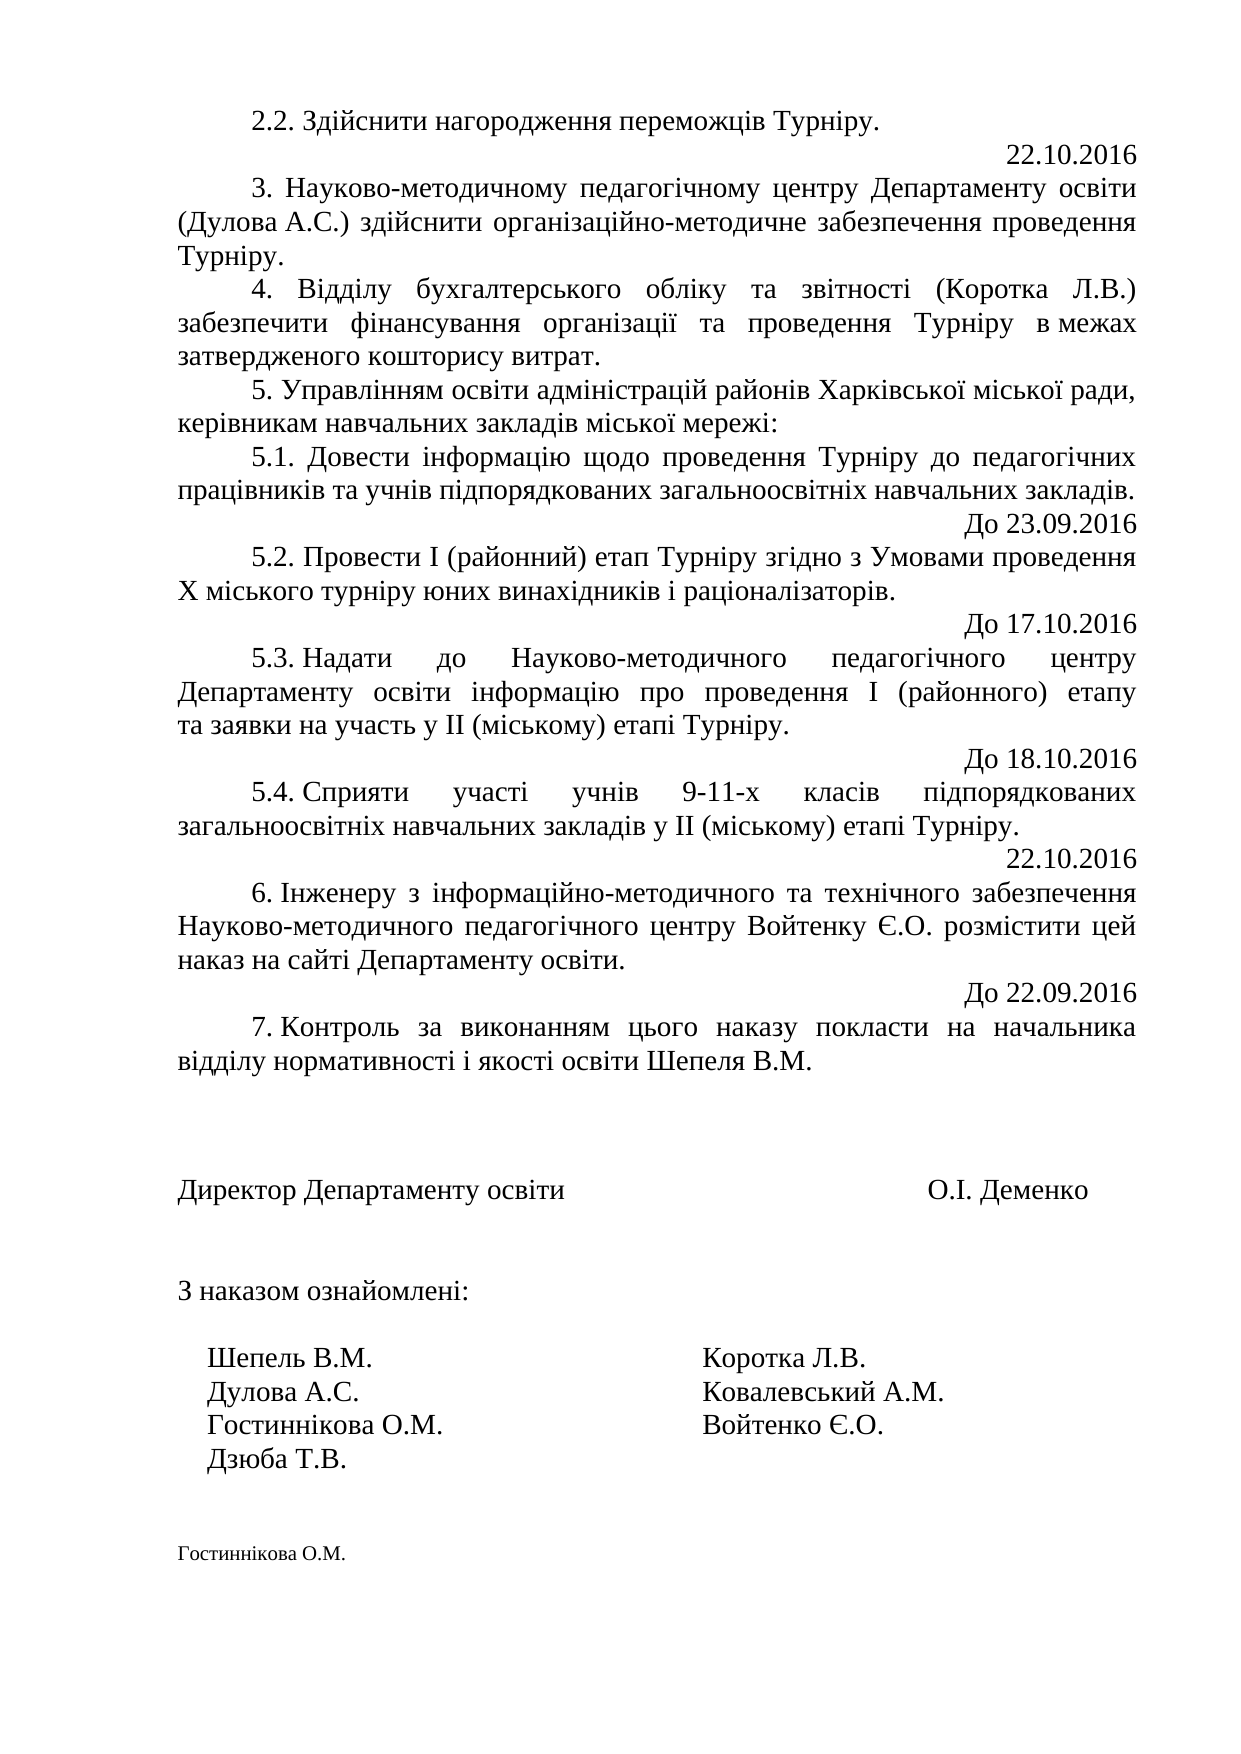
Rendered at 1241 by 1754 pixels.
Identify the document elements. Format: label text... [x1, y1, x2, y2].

text 22.10.2016 [177, 841, 1137, 875]
text Войтенко Є.О. [702, 1407, 1152, 1441]
text До 17.10.2016 [177, 607, 1137, 640]
text Коротка Л.В. [702, 1340, 1152, 1374]
text Дзюба Т.В. [207, 1441, 627, 1474]
text 22.10.2016 [192, 137, 1137, 171]
text 5.1. Довести інформацію щодо проведення Турніру до педагогічних працівників та учнів підпорядкованих загальноосвітніх навчальних закладів. [177, 439, 1137, 506]
text Шепель В.М. [207, 1340, 627, 1374]
text 5.3. Надати до Науково-методичного педагогічного центру Департаменту освіти інформацію про проведення І (районного) етапу та заявки на участь у ІІ (міському) етапі Турніру. [177, 640, 1137, 741]
text 5.2. Провести І (районний) етап Турніру згідно з Умовами проведення Х міського турніру юних винахідників і раціоналізаторів. [177, 539, 1137, 607]
text Директор Департаменту освіти О.І. Деменко [177, 1172, 1152, 1206]
text 4. Відділу бухгалтерського обліку та звітності (Коротка Л.В.) забезпечити фінансування організації та проведення Турніру в межах затвердженого кошторису витрат. [177, 271, 1137, 372]
text 2.2. Здійснити нагородження переможців Турніру. [177, 103, 1137, 137]
text Гостиннікова О.М. [177, 1541, 1152, 1565]
text Гостиннікова О.М. [207, 1407, 627, 1441]
text 6. Інженеру з інформаційно-методичного та технічного забезпечення Науково-методичного педагогічного центру Войтенку Є.О. розмістити цей наказ на сайті Департаменту освіти. [177, 875, 1137, 976]
text 3. Науково-методичному педагогічному центру Департаменту освіти (Дулова А.С.) здійснити організаційно-методичне забезпечення проведення Турніру. [177, 171, 1137, 271]
text 7. Контроль за виконанням цього наказу покласти на начальника відділу нормативності і якості освіти Шепеля В.М. [177, 1009, 1137, 1076]
text 5.4. Сприяти участі учнів 9-11-х класів підпорядкованих загальноосвітніх навчальних закладів у ІІ (міському) етапі Турніру. [177, 774, 1137, 841]
text З наказом ознайомлені: [177, 1273, 1152, 1307]
text До 22.09.2016 [177, 976, 1137, 1009]
text Ковалевський А.М. [702, 1374, 1152, 1407]
text 5. Управлінням освіти адміністрацій районів Харківської міської ради, керівникам навчальних закладів міської мережі: [177, 372, 1137, 439]
text До 23.09.2016 [177, 506, 1137, 539]
text До 18.10.2016 [177, 741, 1137, 774]
text Дулова А.С. [207, 1374, 627, 1407]
